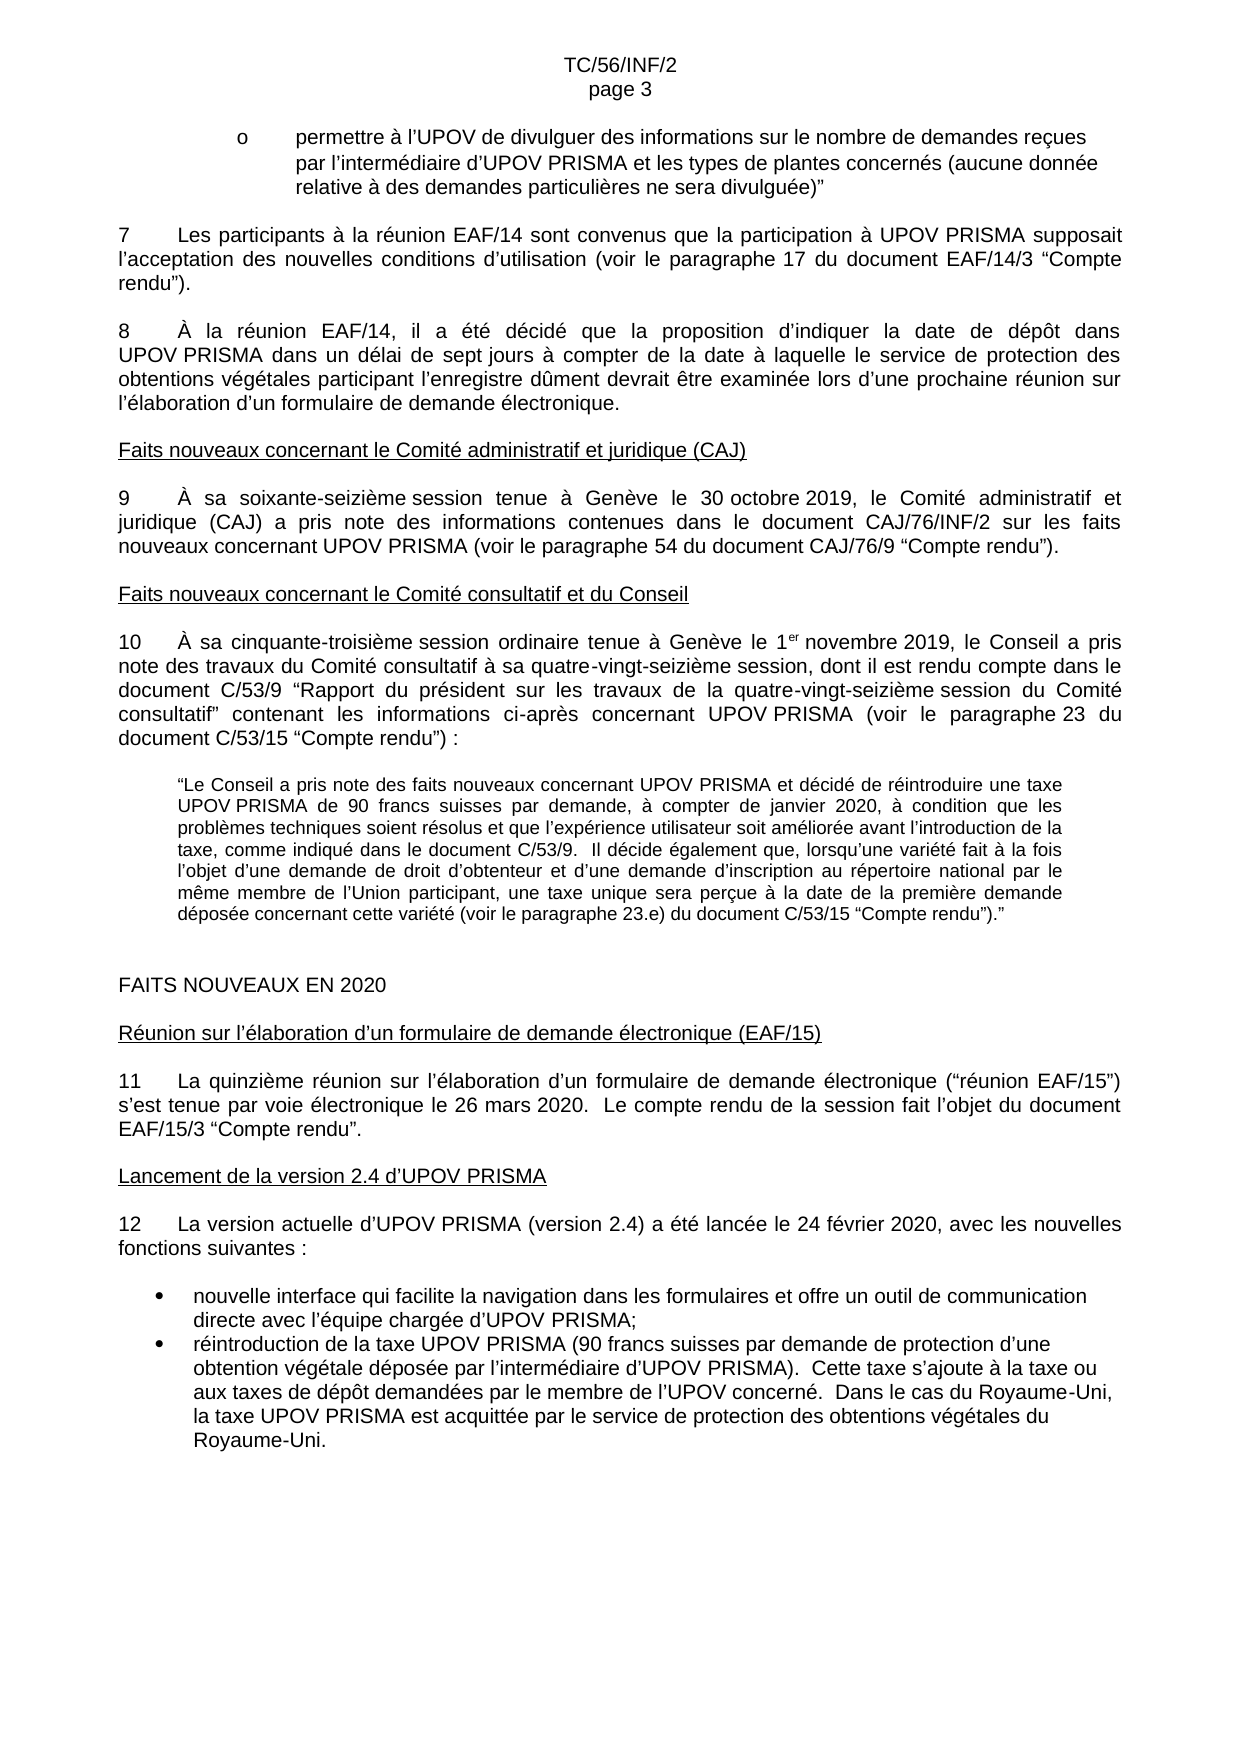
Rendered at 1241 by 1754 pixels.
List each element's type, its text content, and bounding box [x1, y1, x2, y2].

subtitle Lancement de la version 2.4 d’UPOV PRISMA [118, 1164, 1122, 1188]
text La version actuelle d’UPOV PRISMA (version 2.4) a été lancée le 24 février 2020, avec les nouvelles fonctions suivantes : [118, 1212, 1122, 1260]
subtitle Faits nouveaux concernant le Comité administratif et juridique (CAJ) [118, 438, 1122, 462]
subtitle Réunion sur l’élaboration d’un formulaire de demande électronique (EAF/15) [118, 1021, 1122, 1044]
text À sa cinquante-troisième session ordinaire tenue à Genève le 1er novembre 2019, le Conseil a pris note des travaux du Comité consultatif à sa quatre-vingt-seizième session, dont il est rendu compte dans le document C/53/9 “Rapport du président sur les travaux de la quatre-vingt-seizième session du Comité consultatif” contenant les informations ci-après concernant UPOV PRISMA (voir le paragraphe 23 du document C/53/15 “Compte rendu”) : [118, 630, 1122, 750]
text “Le Conseil a pris note des faits nouveaux concernant UPOV PRISMA et décidé de réintroduire une taxe UPOV PRISMA de 90 francs suisses par demande, à compter de janvier 2020, à condition que les problèmes techniques soient résolus et que l’expérience utilisateur soit améliorée avant l’introduction de la taxe, comme indiqué dans le document C/53/9. Il décide également que, lorsqu’une variété fait à la fois l’objet d’une demande de droit d’obtenteur et d’une demande d’inscription au répertoire national par le même membre de l’Union participant, une taxe unique sera perçue à la date de la première demande déposée concernant cette variété (voir le paragraphe 23.e) du document C/53/15 “Compte rendu”).” [177, 774, 1063, 925]
subtitle Faits nouveaux concernant le Comité consultatif et du Conseil [118, 582, 1122, 606]
subtitle Faits nouveaux en 2020 [118, 973, 1122, 997]
text La quinzième réunion sur l’élaboration d’un formulaire de demande électronique (“réunion EAF/15”) s’est tenue par voie électronique le 26 mars 2020. Le compte rendu de la session fait l’objet du document EAF/15/3 “Compte rendu”. [118, 1068, 1122, 1140]
list nouvelle interface qui facilite la navigation dans les formulaires et offre un outil de communication directe avec l’équipe chargée d’UPOV PRISMA; [156, 1284, 1122, 1332]
list réintroduction de la taxe UPOV PRISMA (90 francs suisses par demande de protection d’une obtention végétale déposée par l’intermédiaire d’UPOV PRISMA). Cette taxe s’ajoute à la taxe ou aux taxes de dépôt demandées par le membre de l’UPOV concerné. Dans le cas du Royaume-Uni, la taxe UPOV PRISMA est acquittée par le service de protection des obtentions végétales du Royaume-Uni. [156, 1332, 1122, 1452]
list permettre à l’UPOV de divulguer des informations sur le nombre de demandes reçues par l’intermédiaire d’UPOV PRISMA et les types de plantes concernés (aucune donnée relative à des demandes particulières ne sera divulguée)” [236, 125, 1122, 199]
text À la réunion EAF/14, il a été décidé que la proposition d’indiquer la date de dépôt dans UPOV PRISMA dans un délai de sept jours à compter de la date à laquelle le service de protection des obtentions végétales participant l’enregistre dûment devrait être examinée lors d’une prochaine réunion sur l’élaboration d’un formulaire de demande électronique. [118, 318, 1122, 414]
text Les participants à la réunion EAF/14 sont convenus que la participation à UPOV PRISMA supposait l’acceptation des nouvelles conditions d’utilisation (voir le paragraphe 17 du document EAF/14/3 “Compte rendu”). [118, 223, 1122, 294]
text À sa soixante-seizième session tenue à Genève le 30 octobre 2019, le Comité administratif et juridique (CAJ) a pris note des informations contenues dans le document CAJ/76/INF/2 sur les faits nouveaux concernant UPOV PRISMA (voir le paragraphe 54 du document CAJ/76/9 “Compte rendu”). [118, 486, 1122, 558]
